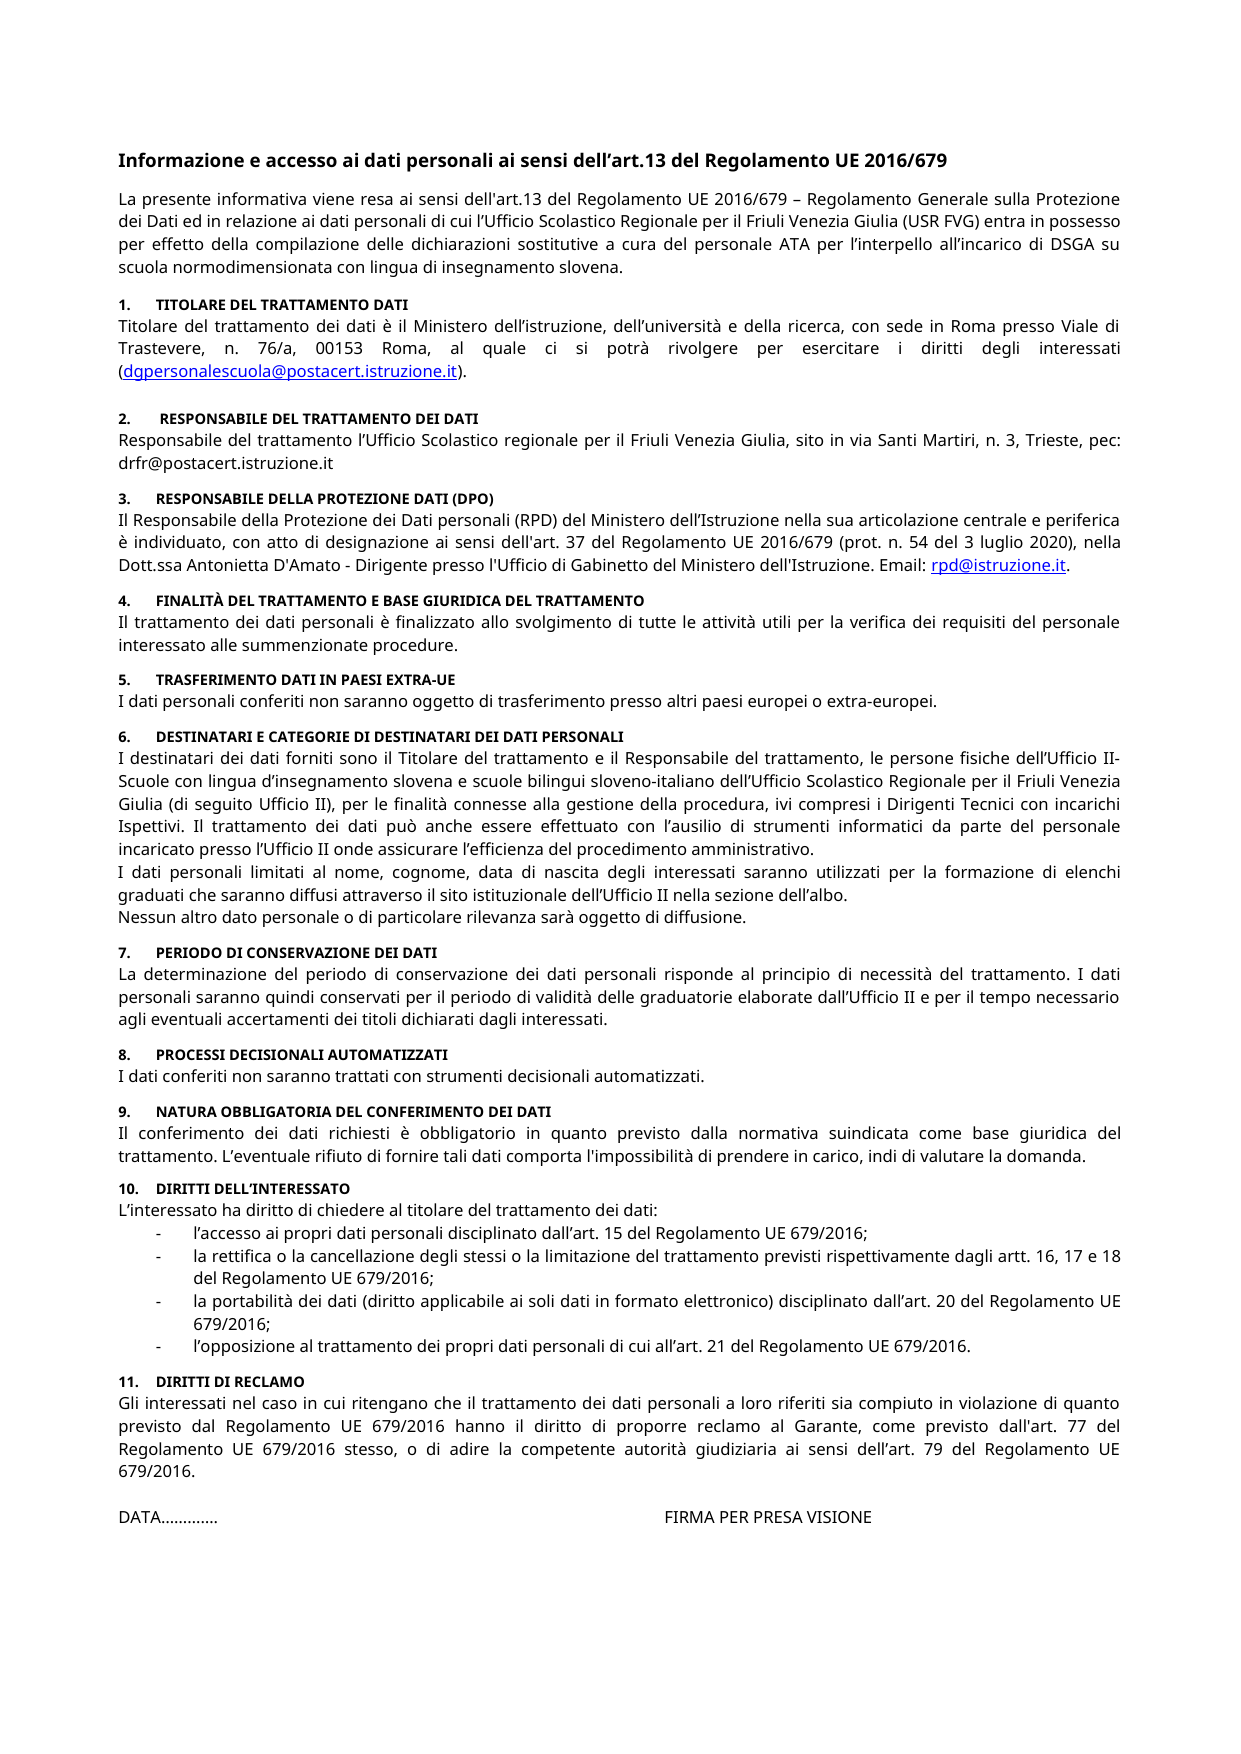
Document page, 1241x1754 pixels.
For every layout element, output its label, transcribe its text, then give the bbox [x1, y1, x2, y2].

text I dati personali limitati al nome, cognome, data di nascita degli interessati saranno utilizzati per la formazione di elenchi graduati che saranno diffusi attraverso il sito istituzionale dell’Ufficio II nella sezione dell’albo. [118, 860, 1122, 906]
text Il trattamento dei dati personali è finalizzato allo svolgimento di tutte le attività utili per la verifica dei requisiti del personale interessato alle summenzionate procedure. [118, 611, 1122, 656]
list RESPONSABILE DELLA PROTEZIONE DATI (DPO) [118, 488, 1106, 508]
list NATURA OBBLIGATORIA DEL CONFERIMENTO DEI DATI [118, 1102, 1106, 1122]
list PROCESSI DECISIONALI AUTOMATIZZATI [118, 1045, 1106, 1065]
list DIRITTI DI RECLAMO [118, 1372, 1106, 1392]
text I destinatari dei dati forniti sono il Titolare del trattamento e il Responsabile del trattamento, le persone fisiche dell’Ufficio II- Scuole con lingua d’insegnamento slovena e scuole bilingui sloveno-italiano dell’Ufficio Scolastico Regionale per il Friuli Venezia Giulia (di seguito Ufficio II), per le finalità connesse alla gestione della procedura, ivi compresi i Dirigenti Tecnici con incarichi Ispettivi. Il trattamento dei dati può anche essere effettuato con l’ausilio di strumenti informatici da parte del personale incaricato presso l’Ufficio II onde assicurare l’efficienza del procedimento amministrativo. [118, 747, 1122, 860]
text I dati personali conferiti non saranno oggetto di trasferimento presso altri paesi europei o extra-europei. [118, 690, 1122, 713]
list TRASFERIMENTO DATI IN PAESI EXTRA-UE [118, 670, 1106, 690]
list TITOLARE DEL TRATTAMENTO DATI [118, 294, 1106, 314]
text La presente informativa viene resa ai sensi dell'art.13 del Regolamento UE 2016/679 – Regolamento Generale sulla Protezione dei Dati ed in relazione ai dati personali di cui l’Ufficio Scolastico Regionale per il Friuli Venezia Giulia (USR FVG) entra in possesso per effetto della compilazione delle dichiarazioni sostitutive a cura del personale ATA per l’interpello all’incarico di DSGA su scuola normodimensionata con lingua di insegnamento slovena. [118, 187, 1122, 278]
list FINALITÀ DEL TRATTAMENTO E BASE GIURIDICA DEL TRATTAMENTO [118, 591, 1106, 611]
text L’interessato ha diritto di chiedere al titolare del trattamento dei dati: [118, 1199, 1122, 1222]
list RESPONSABILE DEL TRATTAMENTO DEI DATI [118, 409, 1106, 429]
text La determinazione del periodo di conservazione dei dati personali risponde al principio di necessità del trattamento. I dati personali saranno quindi conservati per il periodo di validità delle graduatorie elaborate dall’Ufficio II e per il tempo necessario agli eventuali accertamenti dei titoli dichiarati dagli interessati. [118, 963, 1122, 1031]
text I dati conferiti non saranno trattati con strumenti decisionali automatizzati. [118, 1065, 1122, 1087]
text Il conferimento dei dati richiesti è obbligatorio in quanto previsto dalla normativa suindicata come base giuridica del trattamento. L’eventuale rifiuto di fornire tali dati comporta l'impossibilità di prendere in carico, indi di valutare la domanda. [118, 1122, 1122, 1167]
list l’accesso ai propri dati personali disciplinato dall’art. 15 del Regolamento UE 679/2016; [156, 1222, 1122, 1244]
list DESTINATARI E CATEGORIE DI DESTINATARI DEI DATI PERSONALI [118, 727, 1106, 747]
text Nessun altro dato personale o di particolare rilevanza sarà oggetto di diffusione. [118, 906, 1122, 928]
text Gli interessati nel caso in cui ritengano che il trattamento dei dati personali a loro riferiti sia compiuto in violazione di quanto previsto dal Regolamento UE 679/2016 hanno il diritto di proporre reclamo al Garante, come previsto dall'art. 77 del Regolamento UE 679/2016 stesso, o di adire la competente autorità giudiziaria ai sensi dell’art. 79 del Regolamento UE 679/2016. [118, 1392, 1122, 1483]
text Il Responsabile della Protezione dei Dati personali (RPD) del Ministero dell’Istruzione nella sua articolazione centrale e periferica è individuato, con atto di designazione ai sensi dell'art. 37 del Regolamento UE 2016/679 (prot. n. 54 del 3 luglio 2020), nella Dott.ssa Antonietta D'Amato - Dirigente presso l'Ufficio di Gabinetto del Ministero dell'Istruzione. Email: rpd@istruzione.it. [118, 508, 1122, 577]
list la portabilità dei dati (diritto applicabile ai soli dati in formato elettronico) disciplinato dall’art. 20 del Regolamento UE 679/2016; [156, 1290, 1122, 1335]
text DATA…………. FIRMA PER PRESA VISIONE [118, 1505, 1122, 1528]
list la rettifica o la cancellazione degli stessi o la limitazione del trattamento previsti rispettivamente dagli artt. 16, 17 e 18 del Regolamento UE 679/2016; [156, 1244, 1122, 1290]
text Titolare del trattamento dei dati è il Ministero dell’istruzione, dell’università e della ricerca, con sede in Roma presso Viale di Trastevere, n. 76/a, 00153 Roma, al quale ci si potrà rivolgere per esercitare i diritti degli interessati (dgpersonalescuola@postacert.istruzione.it). [118, 314, 1122, 382]
list DIRITTI DELL’INTERESSATO [118, 1179, 1106, 1199]
text Informazione e accesso ai dati personali ai sensi dell’art.13 del Regolamento UE 2016/679 [118, 148, 1106, 173]
list l’opposizione al trattamento dei propri dati personali di cui all’art. 21 del Regolamento UE 679/2016. [156, 1335, 1122, 1358]
list PERIODO DI CONSERVAZIONE DEI DATI [118, 943, 1106, 963]
text Responsabile del trattamento l’Ufficio Scolastico regionale per il Friuli Venezia Giulia, sito in via Santi Martiri, n. 3, Trieste, pec: drfr@postacert.istruzione.it [118, 429, 1122, 474]
